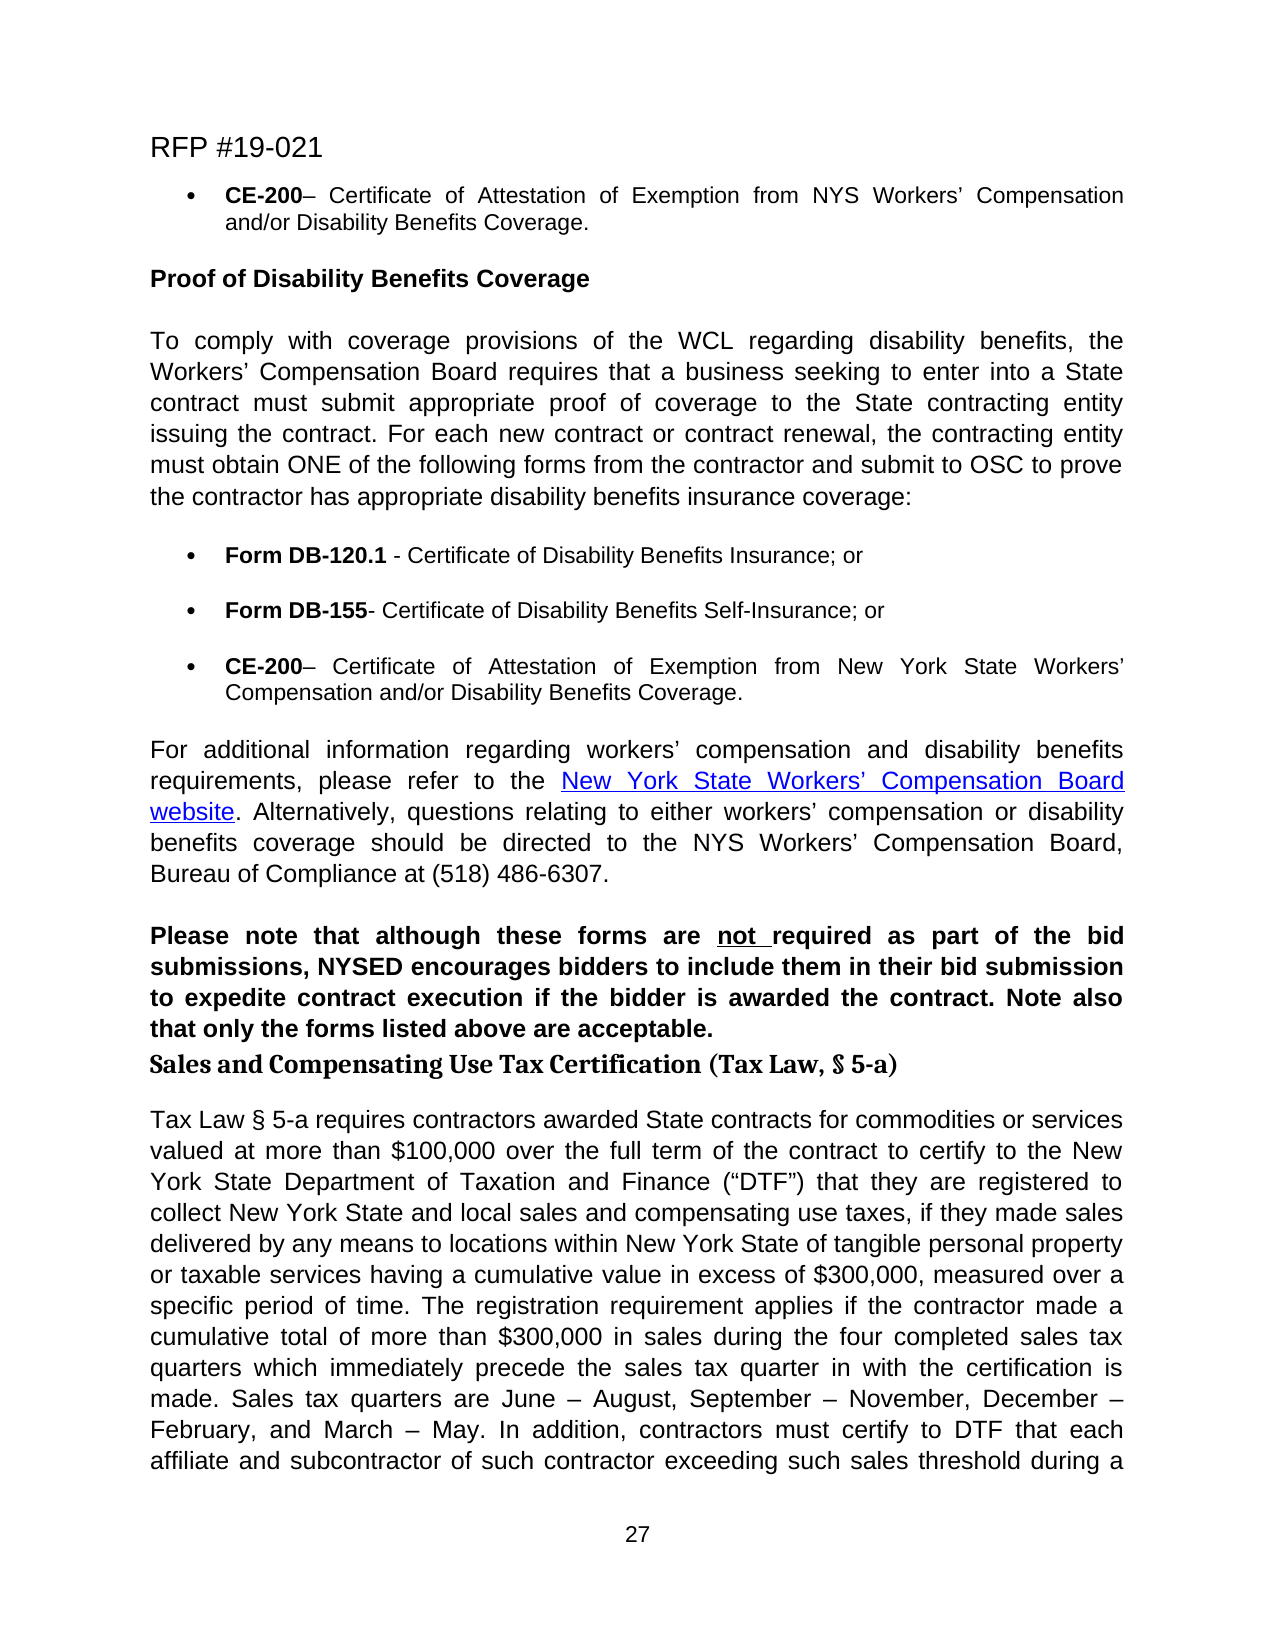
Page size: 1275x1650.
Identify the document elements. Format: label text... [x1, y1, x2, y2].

list Form DB-120.1 - Certificate of Disability Benefits Insurance; or [187, 542, 1125, 568]
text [150, 1105, 1125, 1475]
text To comply with coverage provisions of the WCL regarding disability benefits, the Workers’ Compensation Board requires that a business seeking to enter into a State contract must submit appropriate proof of coverage to the State contracting entity issuing the contract. For each new contract or contract renewal, the contracting entity must obtain ONE of the following forms from the contractor and submit to OSC to prove the contractor has appropriate disability benefits insurance coverage: [150, 326, 1125, 510]
list CE-200– Certificate of Attestation of Exemption from New York State Workers’ Compensation and/or Disability Benefits Coverage. [187, 653, 1125, 706]
list Form DB-155- Certificate of Disability Benefits Self-Insurance; or [187, 597, 1125, 624]
text Proof of Disability Benefits Coverage [150, 264, 1125, 293]
list CE-200– Certificate of Attestation of Exemption from NYS Workers’ Compensation and/or Disability Benefits Coverage. [187, 182, 1125, 235]
subtitle Sales and Compensating Use Tax Certification (Tax Law, § 5-a) [150, 1049, 1125, 1080]
text For additional information regarding workers’ compensation and disability benefits requirements, please refer to the New York State Workers’ Compensation Board website. Alternatively, questions relating to either workers’ compensation or disability benefits coverage should be directed to the NYS Workers’ Compensation Board, Bureau of Compliance at (518) 486-6307. [150, 735, 1125, 888]
text Please note that although these forms are not required as part of the bid submissions, NYSED encourages bidders to include them in their bid submission to expedite contract execution if the bidder is awarded the contract. Note also that only the forms listed above are acceptable. [150, 921, 1125, 1043]
